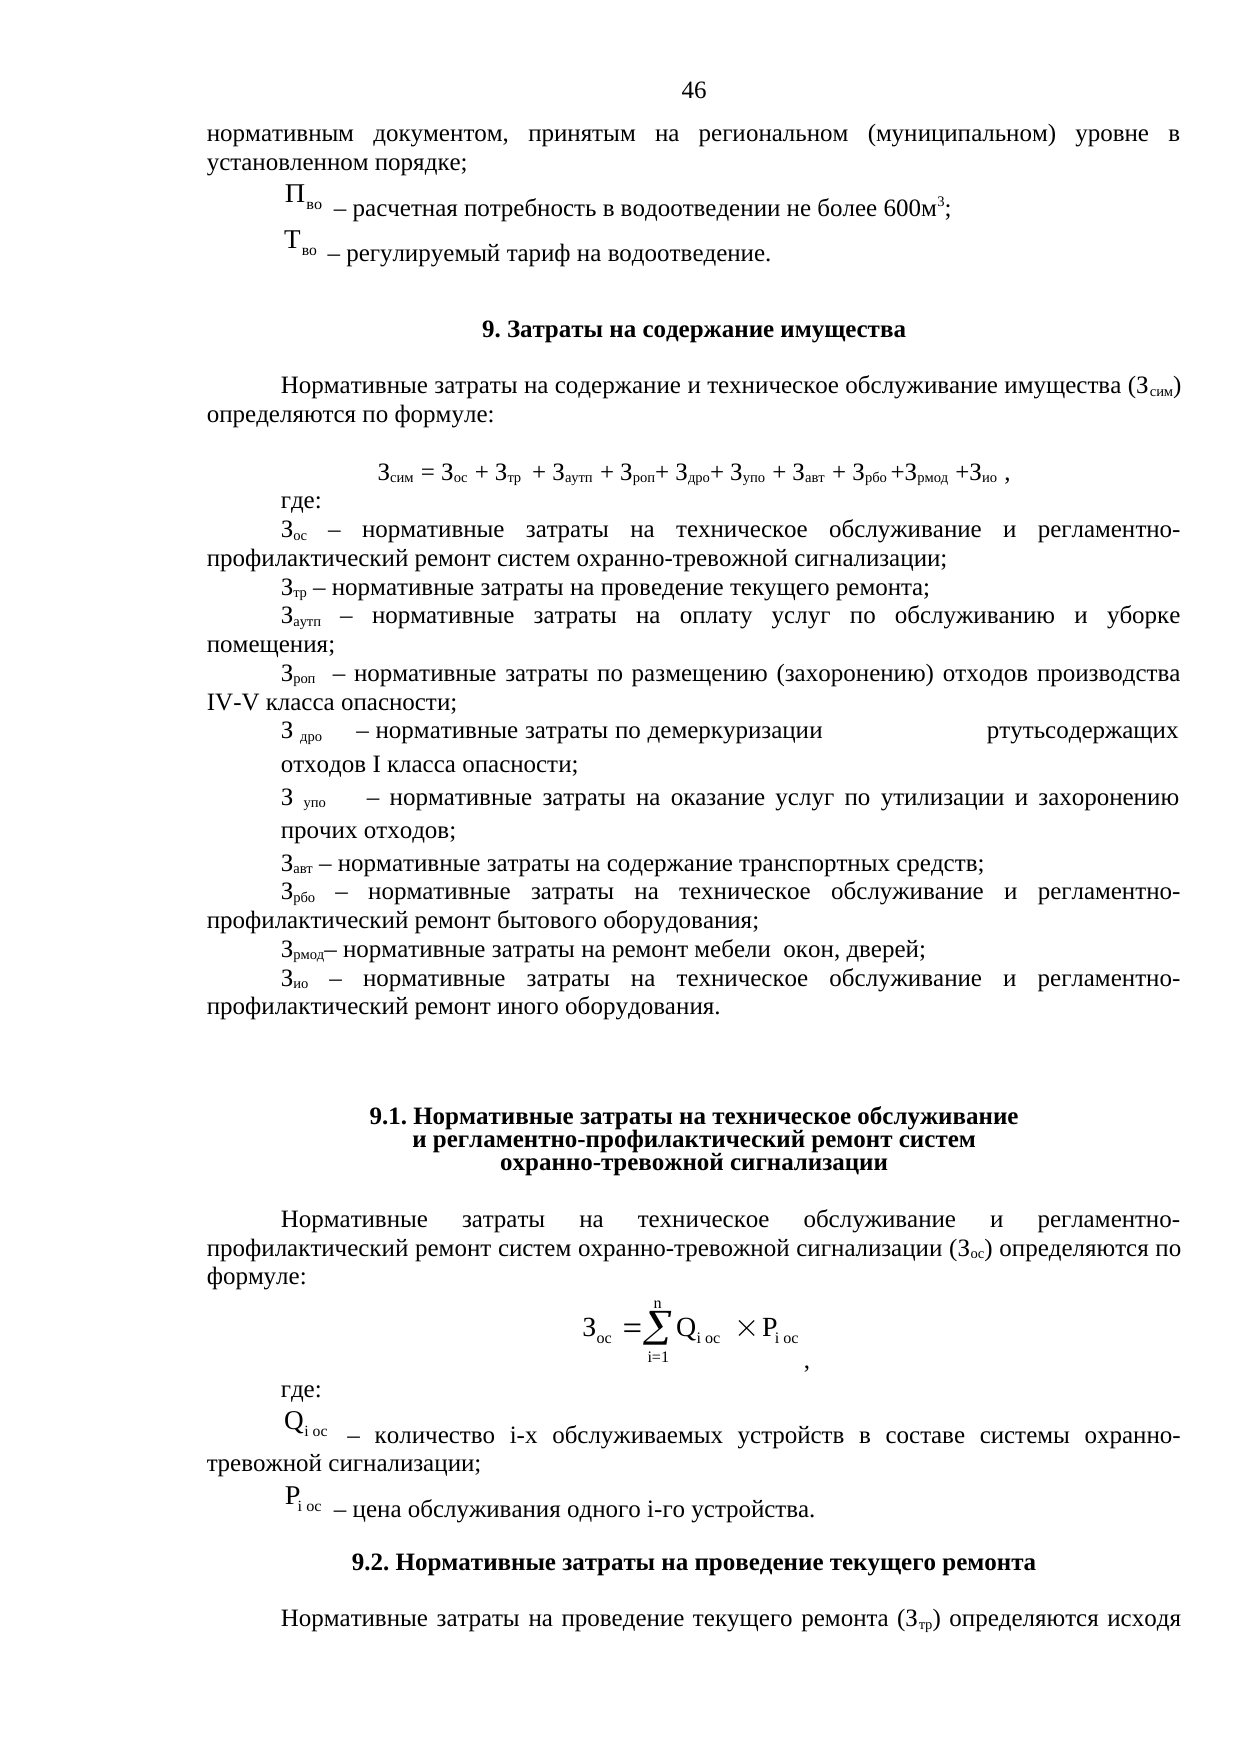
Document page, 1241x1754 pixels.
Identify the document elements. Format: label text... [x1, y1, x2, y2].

text Зио – нормативные затраты на техническое обслуживание и регламентно-профилактический ремонт иного оборудования. [207, 963, 1181, 1020]
text З дро – нормативные затраты по демеркуризации ртутьсодержащих отходов I класса опасности; [281, 716, 1181, 777]
text Нормативные затраты на техническое обслуживание и регламентно-профилактический ремонт систем охранно-тревожной сигнализации (Зос) определяются по формуле: [207, 1204, 1181, 1290]
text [207, 1603, 1181, 1632]
text где: [207, 486, 1181, 514]
text Зтр – нормативные затраты на проведение текущего ремонта; [207, 572, 1181, 601]
text 9. Затраты на содержание имущества [207, 319, 1181, 342]
text – расчетная потребность в водоотведении не более 600м3; [207, 176, 1181, 221]
text Зсим = Зос + Зтр + Заутп + Зроп+ Здро+ Зупо + Завт + Зрбо +Зрмод +Зио , [207, 457, 1181, 486]
text Зрбо – нормативные затраты на техническое обслуживание и регламентно-профилактический ремонт бытового оборудования; [207, 876, 1181, 934]
text Зос – нормативные затраты на техническое обслуживание и регламентно-профилактический ремонт систем охранно-тревожной сигнализации; [207, 514, 1181, 572]
text Зроп – нормативные затраты по размещению (захоронению) отходов производства IV-V класса опасности; [207, 658, 1181, 716]
text Заутп – нормативные затраты на оплату услуг по обслуживанию и уборке помещения; [207, 601, 1181, 658]
text З упо – нормативные затраты на оказание услуг по утилизации и захоронению прочих отходов; [281, 782, 1181, 843]
text – регулируемый тариф на водоотведение. [207, 221, 1181, 267]
text Нормативные затраты на содержание и техническое обслуживание имущества (Зсим) определяются по формуле: [207, 371, 1181, 428]
text , [207, 1290, 1181, 1374]
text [207, 118, 1181, 176]
text – количество i-х обслуживаемых устройств в составе системы охранно-тревожной сигнализации; [207, 1403, 1181, 1477]
text где: [207, 1374, 1181, 1403]
text и регламентно-профилактический ремонт систем [207, 1129, 1181, 1152]
text 9.1. Нормативные затраты на техническое обслуживание [207, 1106, 1181, 1129]
text Завт – нормативные затраты на содержание транспортных средств; [207, 848, 1181, 876]
text 9.2. Нормативные затраты на проведение текущего ремонта [207, 1552, 1181, 1575]
text – цена обслуживания одного i-го устройства. [207, 1477, 1181, 1523]
text Зрмод– нормативные затраты на ремонт мебели окон, дверей; [207, 934, 1181, 963]
text охранно-тревожной сигнализации [207, 1152, 1181, 1175]
